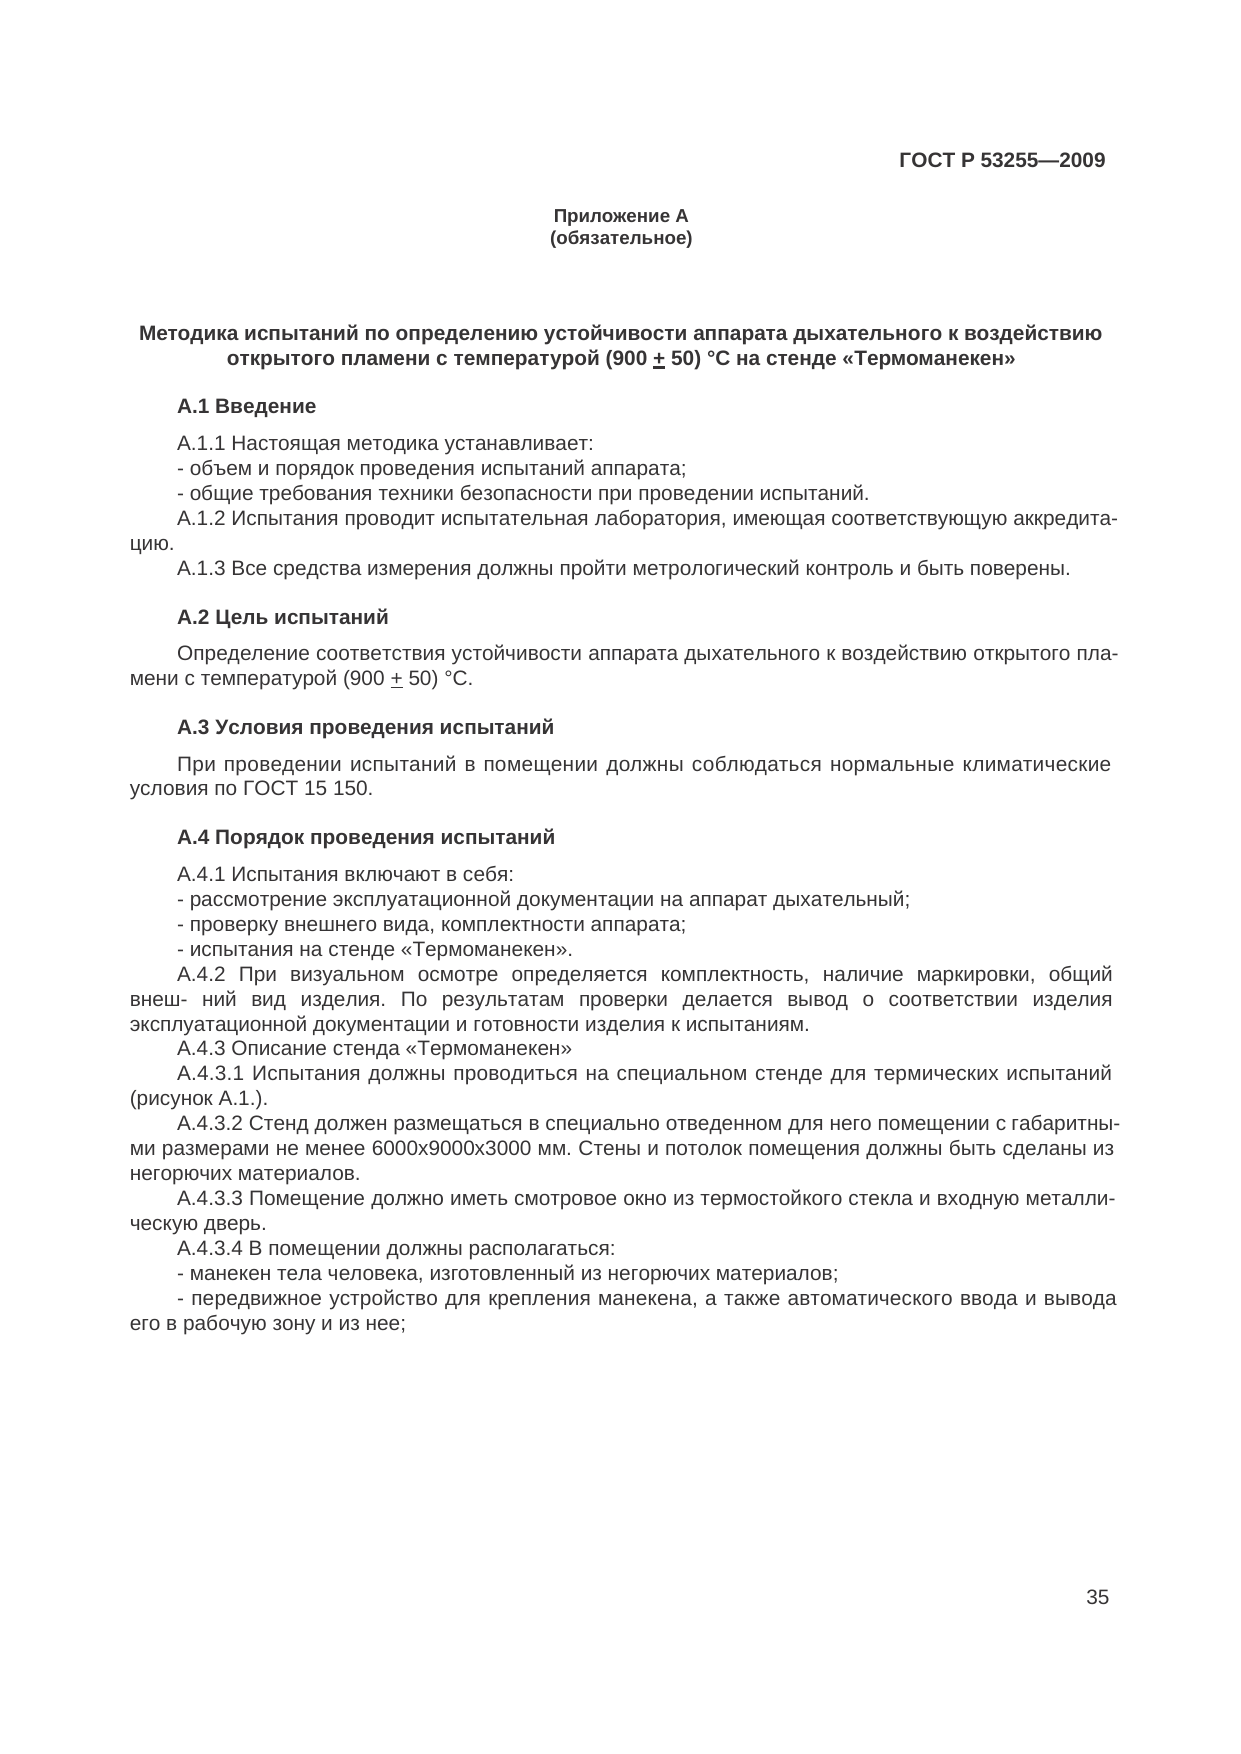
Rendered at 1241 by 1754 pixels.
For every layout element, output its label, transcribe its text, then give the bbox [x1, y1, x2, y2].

text А.3 Условия проведения испытаний [177, 714, 1123, 738]
text (обязательное) [547, 227, 695, 248]
text Методика испытаний по определению устойчивости аппарата дыхательного к воздействию открытого пламени с температурой (900 + 50) °С на стенде «Термоманекен» [139, 321, 1128, 369]
text А.2 Цель испытаний [177, 609, 1123, 628]
text - испытания на стенде «Термоманекен». [177, 937, 1123, 961]
text А.1 Введение [177, 398, 1123, 418]
text - общие требования техники безопасности при проведении испытаний. [177, 481, 1123, 505]
text А.4.1 Испытания включают в себя: [177, 862, 1123, 886]
text - манекен тела человека, изготовленный из негорючих материалов; [177, 1261, 1123, 1285]
text Определение соответствия устойчивости аппарата дыхательного к воздействию открытого пла- мени с температурой (900 + 50) °С. [129, 641, 1136, 690]
text А.1.2 Испытания проводит испытательная лаборатория, имеющая соответствующую аккредита- [177, 506, 1137, 530]
text А.4.3.2 Стенд должен размещаться в специально отведенном для него помещении с габаритны- [177, 1111, 1136, 1135]
text А.1.3 Все средства измерения должны пройти метрологический контроль и быть поверены. [177, 556, 1123, 580]
text - передвижное устройство для крепления манекена, а также автоматического ввода и вывода его в рабочую зону и из нее; [129, 1286, 1136, 1335]
text А.1.1 Настоящая методика устанавливает: [177, 431, 1123, 455]
text А.4.3.1 Испытания должны проводиться на специальном стенде для термических испытаний [177, 1061, 1137, 1085]
text цию. [129, 531, 176, 555]
text А.4.3.3 Помещение должно иметь смотровое окно из термостойкого стекла и входную металли- ческую дверь. [129, 1186, 1136, 1235]
text - проверку внешнего вида, комплектности аппарата; [177, 912, 1123, 936]
text А.4.3 Описание стенда «Термоманекен» [177, 1036, 1123, 1060]
text Приложение А [551, 208, 691, 226]
text А.4.2 При визуальном осмотре определяется комплектность, наличие маркировки, общий внеш- ний вид изделия. По результатам проверки делается вывод о соответствии изделия эксплуатационной документации и готовности изделия к испытаниям. [129, 962, 1113, 1035]
text (рисунок А.1.). [129, 1086, 1123, 1110]
text При проведении испытаний в помещении должны соблюдаться нормальные климатические условия по ГОСТ 15 150. [129, 751, 1137, 800]
text - рассмотрение эксплуатационной документации на аппарат дыхательный; [177, 887, 1123, 911]
text - объем и порядок проведения испытаний аппарата; [177, 456, 1123, 480]
text А.4.3.4 В помещении должны располагаться: [177, 1236, 1123, 1260]
text ми размерами не менее 6000х9000х3000 мм. Стены и потолок помещения должны быть сделаны из негорючих материалов. [129, 1136, 1138, 1185]
text А.4 Порядок проведения испытаний [177, 825, 1123, 849]
